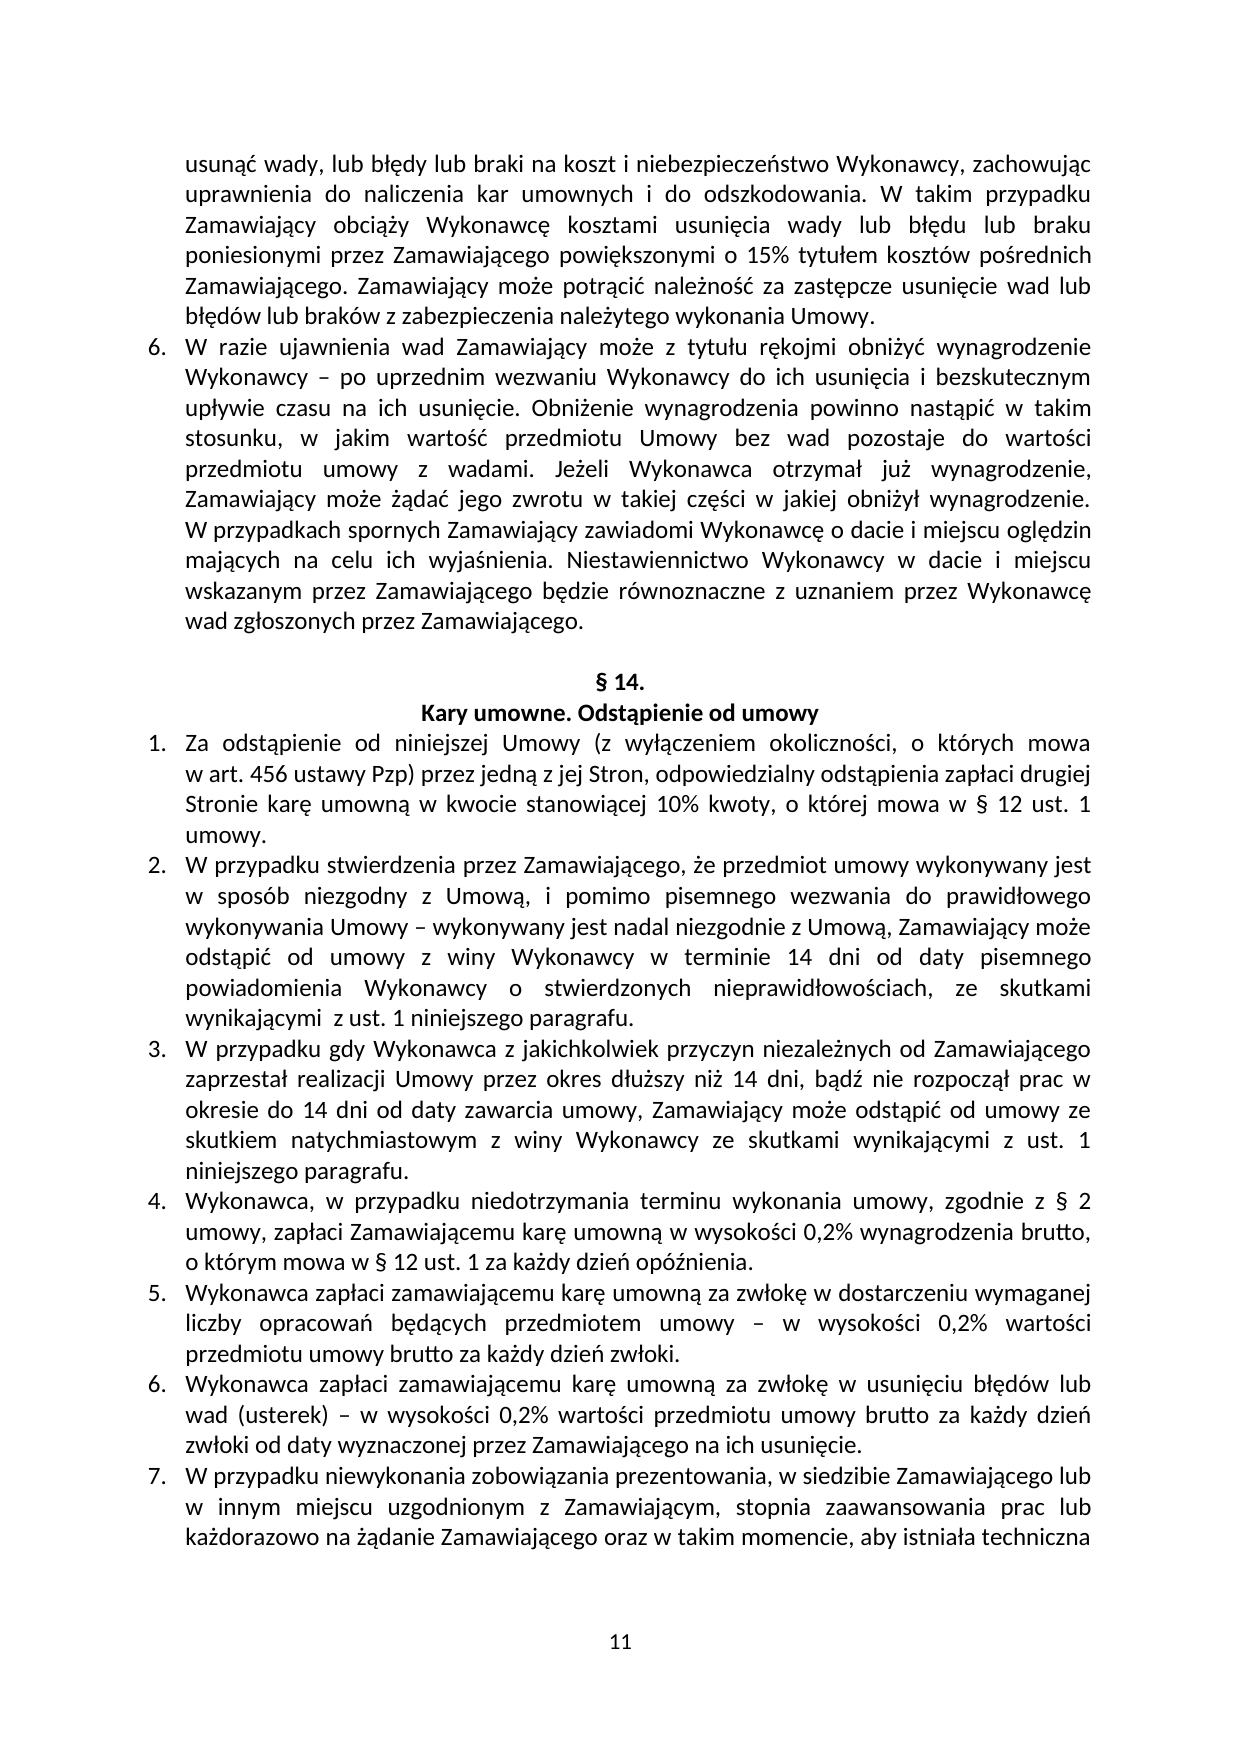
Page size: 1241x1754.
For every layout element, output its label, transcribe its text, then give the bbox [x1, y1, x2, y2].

list Wykonawca zapłaci zamawiającemu karę umowną za zwłokę w usunięciu błędów lub wad (usterek) – w wysokości 0,2% wartości przedmiotu umowy brutto za każdy dzień zwłoki od daty wyznaczonej przez Zamawiającego na ich usunięcie. [148, 1368, 1092, 1460]
list W razie ujawnienia wad Zamawiający może z tytułu rękojmi obniżyć wynagrodzenie Wykonawcy – po uprzednim wezwaniu Wykonawcy do ich usunięcia i bezskutecznym upływie czasu na ich usunięcie. Obniżenie wynagrodzenia powinno nastąpić w takim stosunku, w jakim wartość przedmiotu Umowy bez wad pozostaje do wartości przedmiotu umowy z wadami. Jeżeli Wykonawca otrzymał już wynagrodzenie, Zamawiający może żądać jego zwrotu w takiej części w jakiej obniżył wynagrodzenie. W przypadkach spornych Zamawiający zawiadomi Wykonawcę o dacie i miejscu oględzin mających na celu ich wyjaśnienia. Niestawiennictwo Wykonawcy w dacie i miejscu wskazanym przez Zamawiającego będzie równoznaczne z uznaniem przez Wykonawcę wad zgłoszonych przez Zamawiającego. [148, 331, 1092, 636]
text Kary umowne. Odstąpienie od umowy [148, 697, 1092, 728]
list Wykonawca zapłaci zamawiającemu karę umowną za zwłokę w dostarczeniu wymaganej liczby opracowań będących przedmiotem umowy – w wysokości 0,2% wartości przedmiotu umowy brutto za każdy dzień zwłoki. [148, 1277, 1092, 1368]
list W przypadku stwierdzenia przez Zamawiającego, że przedmiot umowy wykonywany jest w sposób niezgodny z Umową, i pomimo pisemnego wezwania do prawidłowego wykonywania Umowy – wykonywany jest nadal niezgodnie z Umową, Zamawiający może odstąpić od umowy z winy Wykonawcy w terminie 14 dni od daty pisemnego powiadomienia Wykonawcy o stwierdzonych nieprawidłowościach, ze skutkami wynikającymi z ust. 1 niniejszego paragrafu. [148, 850, 1092, 1033]
text § 14. [148, 667, 1092, 697]
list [148, 148, 1092, 331]
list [148, 1460, 1092, 1552]
list Wykonawca, w przypadku niedotrzymania terminu wykonania umowy, zgodnie z § 2 umowy, zapłaci Zamawiającemu karę umowną w wysokości 0,2% wynagrodzenia brutto, o którym mowa w § 12 ust. 1 za każdy dzień opóźnienia. [148, 1185, 1092, 1277]
list Za odstąpienie od niniejszej Umowy (z wyłączeniem okoliczności, o których mowa w art. 456 ustawy Pzp) przez jedną z jej Stron, odpowiedzialny odstąpienia zapłaci drugiej Stronie karę umowną w kwocie stanowiącej 10% kwoty, o której mowa w § 12 ust. 1 umowy. [148, 728, 1092, 850]
list W przypadku gdy Wykonawca z jakichkolwiek przyczyn niezależnych od Zamawiającego zaprzestał realizacji Umowy przez okres dłuższy niż 14 dni, bądź nie rozpoczął prac w okresie do 14 dni od daty zawarcia umowy, Zamawiający może odstąpić od umowy ze skutkiem natychmiastowym z winy Wykonawcy ze skutkami wynikającymi z ust. 1 niniejszego paragrafu. [148, 1033, 1092, 1185]
